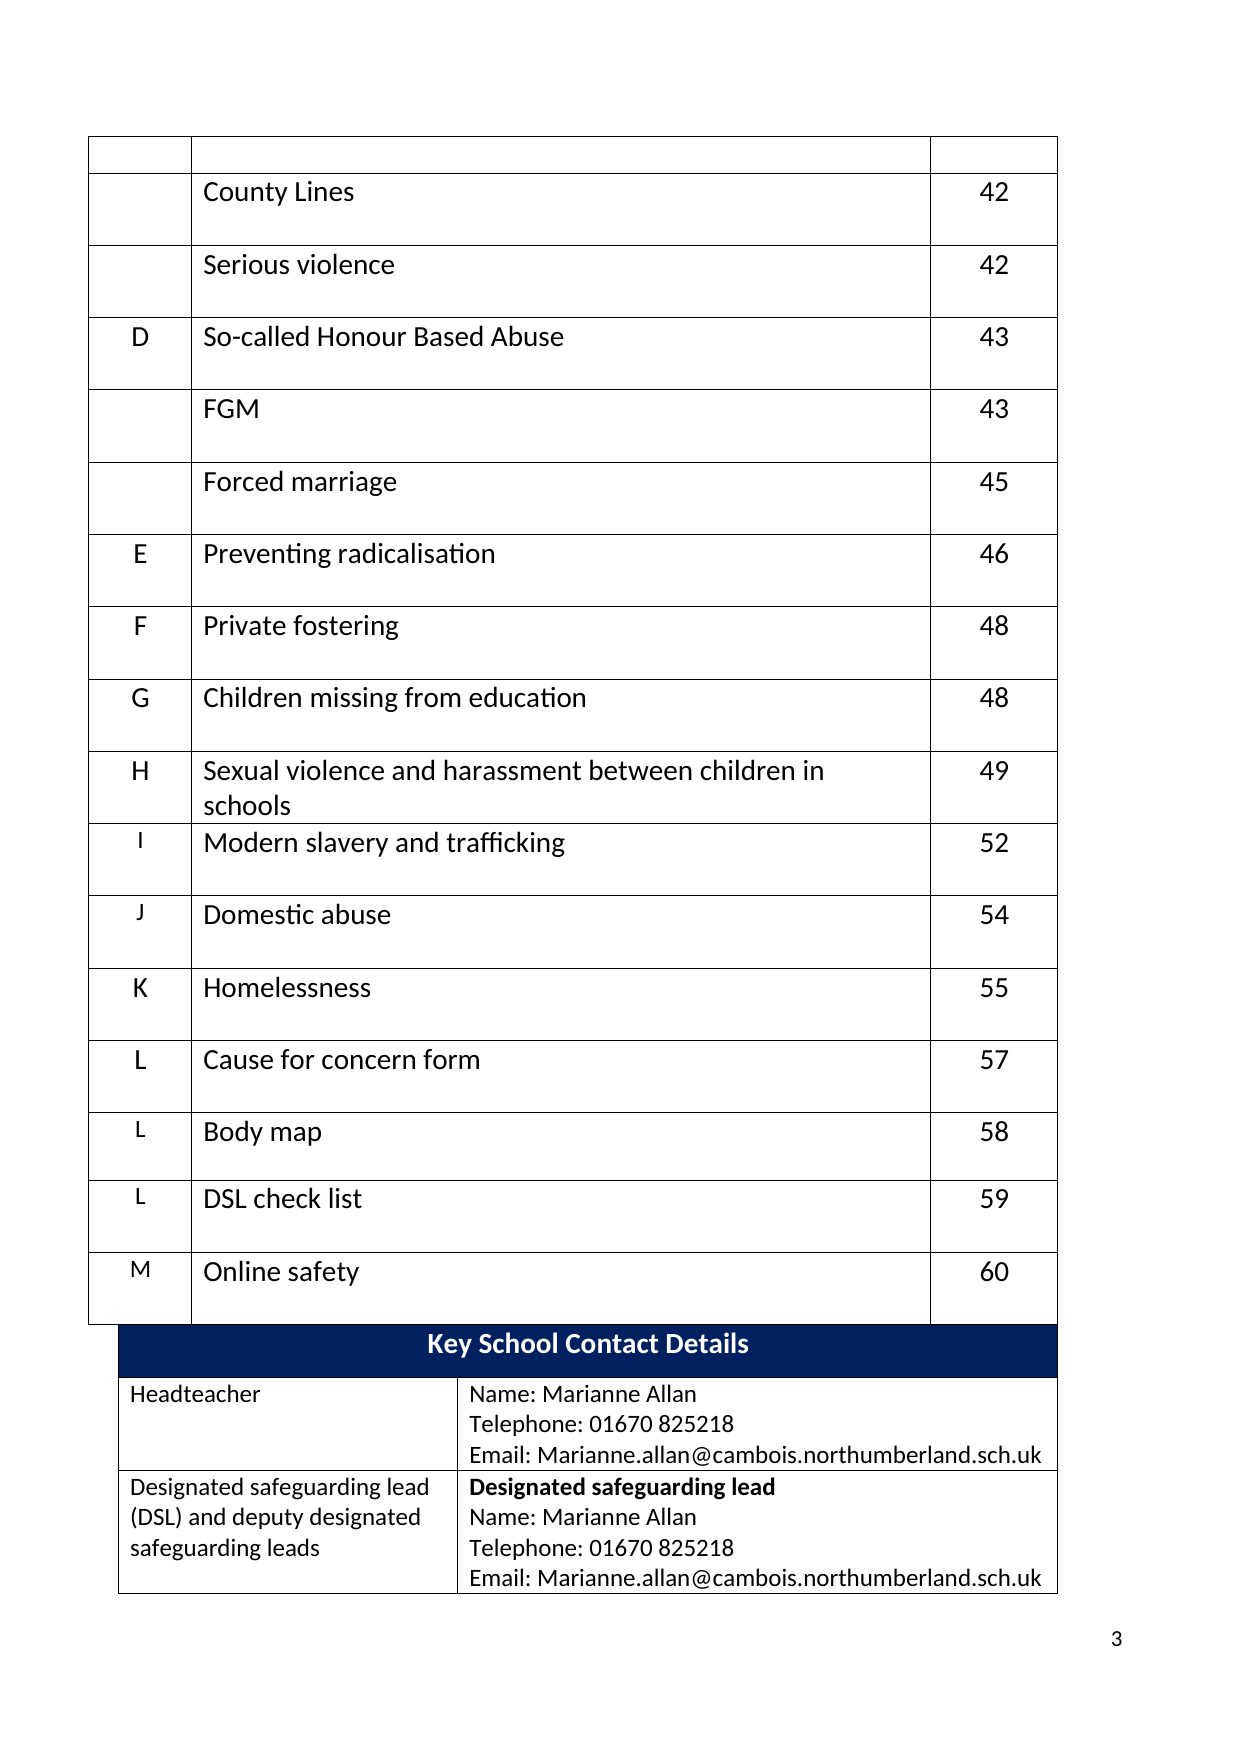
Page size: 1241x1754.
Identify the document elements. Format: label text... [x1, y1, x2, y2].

table_cell Key School Contact Details [119, 1325, 1057, 1377]
table_cell L [89, 1041, 191, 1112]
table_cell Designated safeguarding lead Name: Marianne Allan Telephone: 01670 825218 Email: Marianne.allan@cambois.northumberland.sch.uk [458, 1471, 1057, 1593]
table_cell L [89, 1113, 191, 1179]
table_cell Children missing from education [192, 680, 930, 751]
table_cell County Lines [192, 174, 930, 245]
table_cell [89, 463, 191, 534]
table_cell 60 [931, 1253, 1057, 1324]
table_cell E [89, 535, 191, 606]
table_cell 46 [931, 535, 1057, 606]
table_cell 45 [931, 463, 1057, 534]
table_cell Online safety [192, 1253, 930, 1324]
table_cell So-called Honour Based Abuse [192, 318, 930, 389]
table_cell Body map [192, 1113, 930, 1179]
table_cell D [89, 318, 191, 389]
table_cell Sexual violence and harassment between children in schools [192, 752, 930, 823]
table_cell 48 [931, 680, 1057, 751]
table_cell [119, 1471, 457, 1593]
table_cell M [89, 1253, 191, 1324]
table_cell Modern slavery and trafficking [192, 824, 930, 895]
table_cell H [89, 752, 191, 823]
table_cell 59 [931, 1181, 1057, 1252]
table_cell Cause for concern form [192, 1041, 930, 1112]
table_cell K [89, 969, 191, 1040]
table_cell L [89, 1181, 191, 1252]
table_cell [89, 246, 191, 317]
table_cell 58 [931, 1113, 1057, 1179]
table_cell 42 [931, 174, 1057, 245]
table_cell Preventing radicalisation [192, 535, 930, 606]
table_cell 54 [931, 896, 1057, 968]
table_cell [89, 174, 191, 245]
table_cell 55 [931, 969, 1057, 1040]
table_cell 48 [931, 607, 1057, 678]
table_cell Forced marriage [192, 463, 930, 534]
table_cell 42 [931, 246, 1057, 317]
table_cell FGM [192, 390, 930, 462]
table_cell I [89, 824, 191, 895]
table_cell J [89, 896, 191, 968]
table_cell 40 [931, 137, 1057, 172]
table_cell 49 [931, 752, 1057, 823]
table_cell Name: Marianne Allan Telephone: 01670 825218 Email: Marianne.allan@cambois.northumberland.sch.uk [458, 1378, 1057, 1469]
table_cell Domestic abuse [192, 896, 930, 968]
table_cell 57 [931, 1041, 1057, 1112]
table_cell 52 [931, 824, 1057, 895]
table_cell C [89, 137, 191, 172]
table_cell Headteacher [119, 1378, 457, 1469]
table_cell DSL check list [192, 1181, 930, 1252]
table_cell Homelessness [192, 969, 930, 1040]
table_cell [89, 390, 191, 462]
table_cell 43 [931, 318, 1057, 389]
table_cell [192, 137, 930, 172]
table_cell G [89, 680, 191, 751]
table_cell F [89, 607, 191, 678]
table_cell Private fostering [192, 607, 930, 678]
table_cell Serious violence [192, 246, 930, 317]
table_cell 43 [931, 390, 1057, 462]
